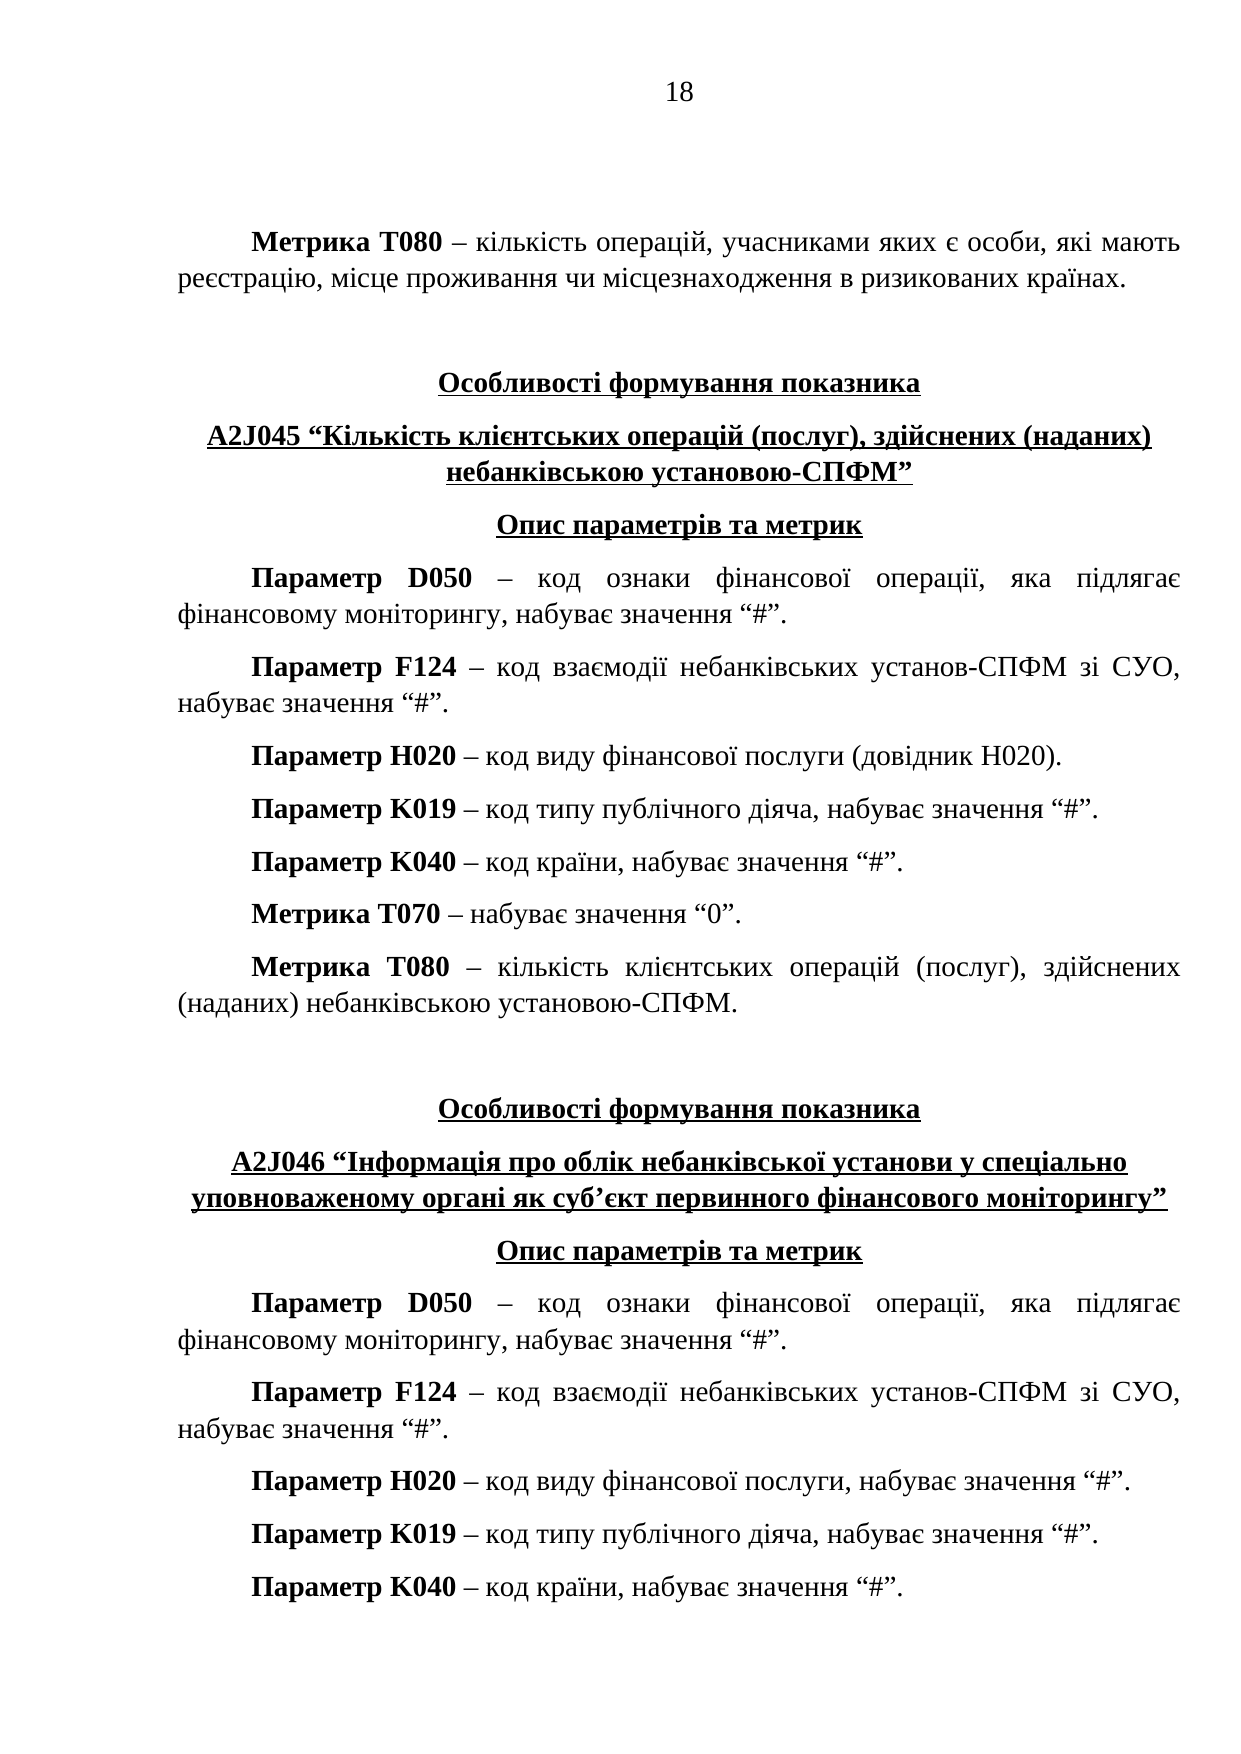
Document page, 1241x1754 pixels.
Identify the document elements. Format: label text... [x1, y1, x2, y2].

text Параметр K019 – код типу публічного діяча, набуває значення “#”. [177, 791, 1181, 824]
text Метрика T080 – кількість клієнтських операцій (послуг), здійснених (наданих) небанківською установою-СПФМ. [177, 949, 1181, 1019]
text Параметр H020 – код виду фінансової послуги, набуває значення “#”. [177, 1463, 1181, 1497]
text A2J045 “Кількість клієнтських операцій (послуг), здійснених (наданих) небанківською установою-СПФМ” [177, 418, 1181, 488]
text Параметр K040 – код країни, набуває значення “#”. [177, 844, 1181, 877]
text A2J046 “Інформація про облік небанківської установи у спеціально уповноваженому органі як суб’єкт первинного фінансового моніторингу” [177, 1144, 1181, 1213]
text Особливості формування показника [177, 366, 1181, 399]
text Опис параметрів та метрик [177, 507, 1181, 541]
text Параметр F124 – код взаємодії небанківських установ-СПФМ зі СУО, набуває значення “#”. [177, 649, 1181, 719]
text Параметр F124 – код взаємодії небанківських установ-СПФМ зі СУО, набуває значення “#”. [177, 1374, 1181, 1444]
text Опис параметрів та метрик [177, 1233, 1181, 1266]
text Параметр D050 – код ознаки фінансової операції, яка підлягає фінансовому моніторингу, набуває значення “#”. [177, 560, 1181, 630]
text Параметр D050 – код ознаки фінансової операції, яка підлягає фінансовому моніторингу, набуває значення “#”. [177, 1286, 1181, 1355]
text Особливості формування показника [177, 1091, 1181, 1124]
text Параметр K040 – код країни, набуває значення “#”. [177, 1569, 1181, 1603]
text Параметр H020 – код виду фінансової послуги (довідник H020). [177, 738, 1181, 772]
text Параметр K019 – код типу публічного діяча, набуває значення “#”. [177, 1516, 1181, 1550]
text Метрика T070 – набуває значення “0”. [177, 896, 1181, 930]
text Метрика T080 – кількість операцій, учасниками яких є особи, які мають реєстрацію, місце проживання чи місцезнаходження в ризикованих країнах. [177, 224, 1181, 293]
